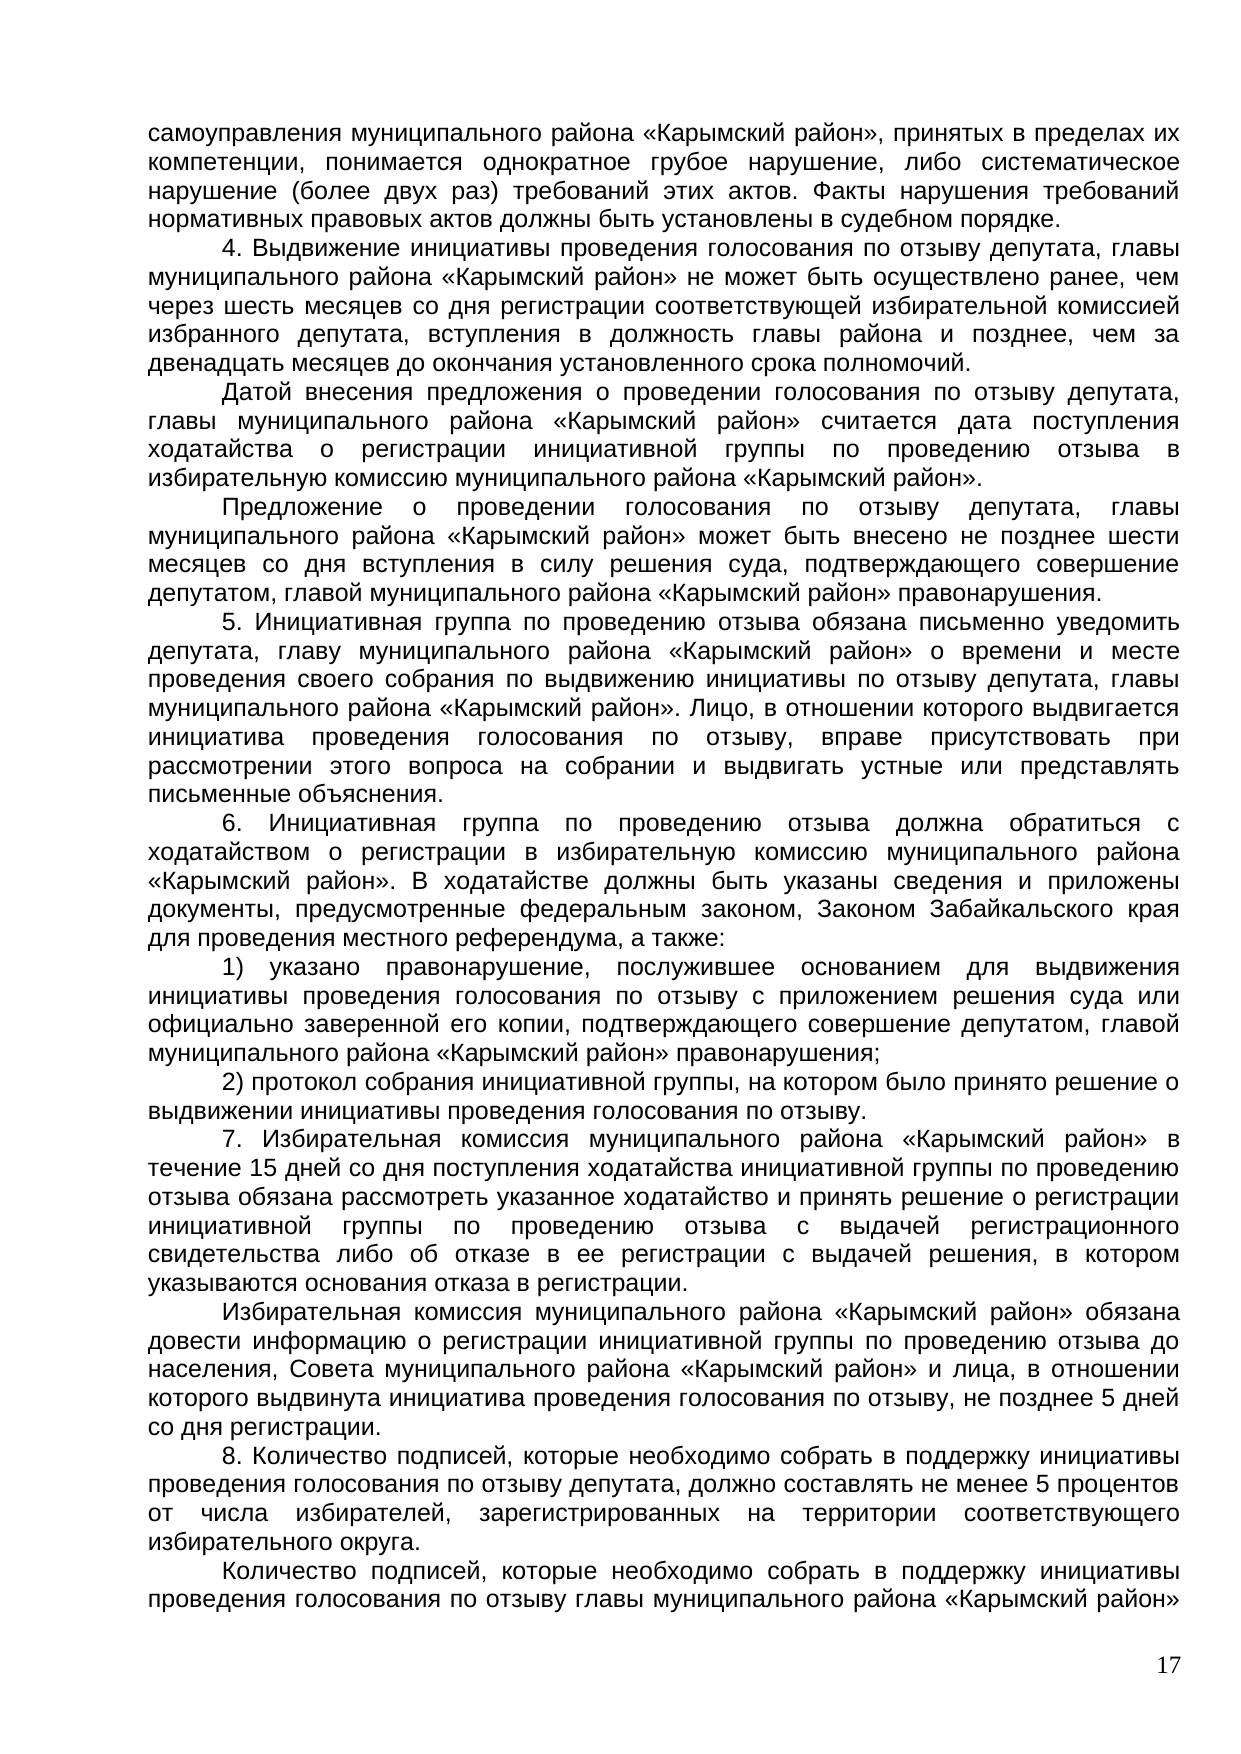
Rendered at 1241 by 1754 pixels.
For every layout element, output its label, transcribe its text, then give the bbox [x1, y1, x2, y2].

text 4. Выдвижение инициативы проведения голосования по отзыву депутата, главы муниципального района «Карымский район» не может быть осуществлено ранее, чем через шесть месяцев со дня регистрации соответствующей избирательной комиссией избранного депутата, вступления в должность главы района и позднее, чем за двенадцать месяцев до окончания установленного срока полномочий. [148, 233, 1181, 377]
text Датой внесения предложения о проведении голосования по отзыву депутата, главы муниципального района «Карымский район» считается дата поступления ходатайства о регистрации инициативной группы по проведению отзыва в избирательную комиссию муниципального района «Карымский район». [148, 377, 1181, 492]
text 1) указано правонарушение, послужившее основанием для выдвижения инициативы проведения голосования по отзыву с приложением решения суда или официально заверенной его копии, подтверждающего совершение депутатом, главой муниципального района «Карымский район» правонарушения; [148, 952, 1181, 1067]
text Предложение о проведении голосования по отзыву депутата, главы муниципального района «Карымский район» может быть внесено не позднее шести месяцев со дня вступления в силу решения суда, подтверждающего совершение депутатом, главой муниципального района «Карымский район» правонарушения. [148, 492, 1181, 607]
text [148, 118, 1181, 233]
text 8. Количество подписей, которые необходимо собрать в поддержку инициативы проведения голосования по отзыву депутата, должно составлять не менее 5 процентов от числа избирателей, зарегистрированных на территории соответствующего избирательного округа. [148, 1441, 1181, 1556]
text Избирательная комиссия муниципального района «Карымский район» обязана довести информацию о регистрации инициативной группы по проведению отзыва до населения, Совета муниципального района «Карымский район» и лица, в отношении которого выдвинута инициатива проведения голосования по отзыву, не позднее 5 дней со дня регистрации. [148, 1297, 1181, 1441]
text 2) протокол собрания инициативной группы, на котором было принято решение о выдвижении инициативы проведения голосования по отзыву. [148, 1067, 1181, 1124]
text 7. Избирательная комиссия муниципального района «Карымский район» в течение 15 дней со дня поступления ходатайства инициативной группы по проведению отзыва обязана рассмотреть указанное ходатайство и принять решение о регистрации инициативной группы по проведению отзыва с выдачей регистрационного свидетельства либо об отказе в ее регистрации с выдачей решения, в котором указываются основания отказа в регистрации. [148, 1124, 1181, 1297]
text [148, 1556, 1181, 1613]
text 5. Инициативная группа по проведению отзыва обязана письменно уведомить депутата, главу муниципального района «Карымский район» о времени и месте проведения своего собрания по выдвижению инициативы по отзыву депутата, главы муниципального района «Карымский район». Лицо, в отношении которого выдвигается инициатива проведения голосования по отзыву, вправе присутствовать при рассмотрении этого вопроса на собрании и выдвигать устные или представлять письменные объяснения. [148, 607, 1181, 808]
text 6. Инициативная группа по проведению отзыва должна обратиться с ходатайством о регистрации в избирательную комиссию муниципального района «Карымский район». В ходатайстве должны быть указаны сведения и приложены документы, предусмотренные федеральным законом, Законом Забайкальского края для проведения местного референдума, а также: [148, 808, 1181, 952]
